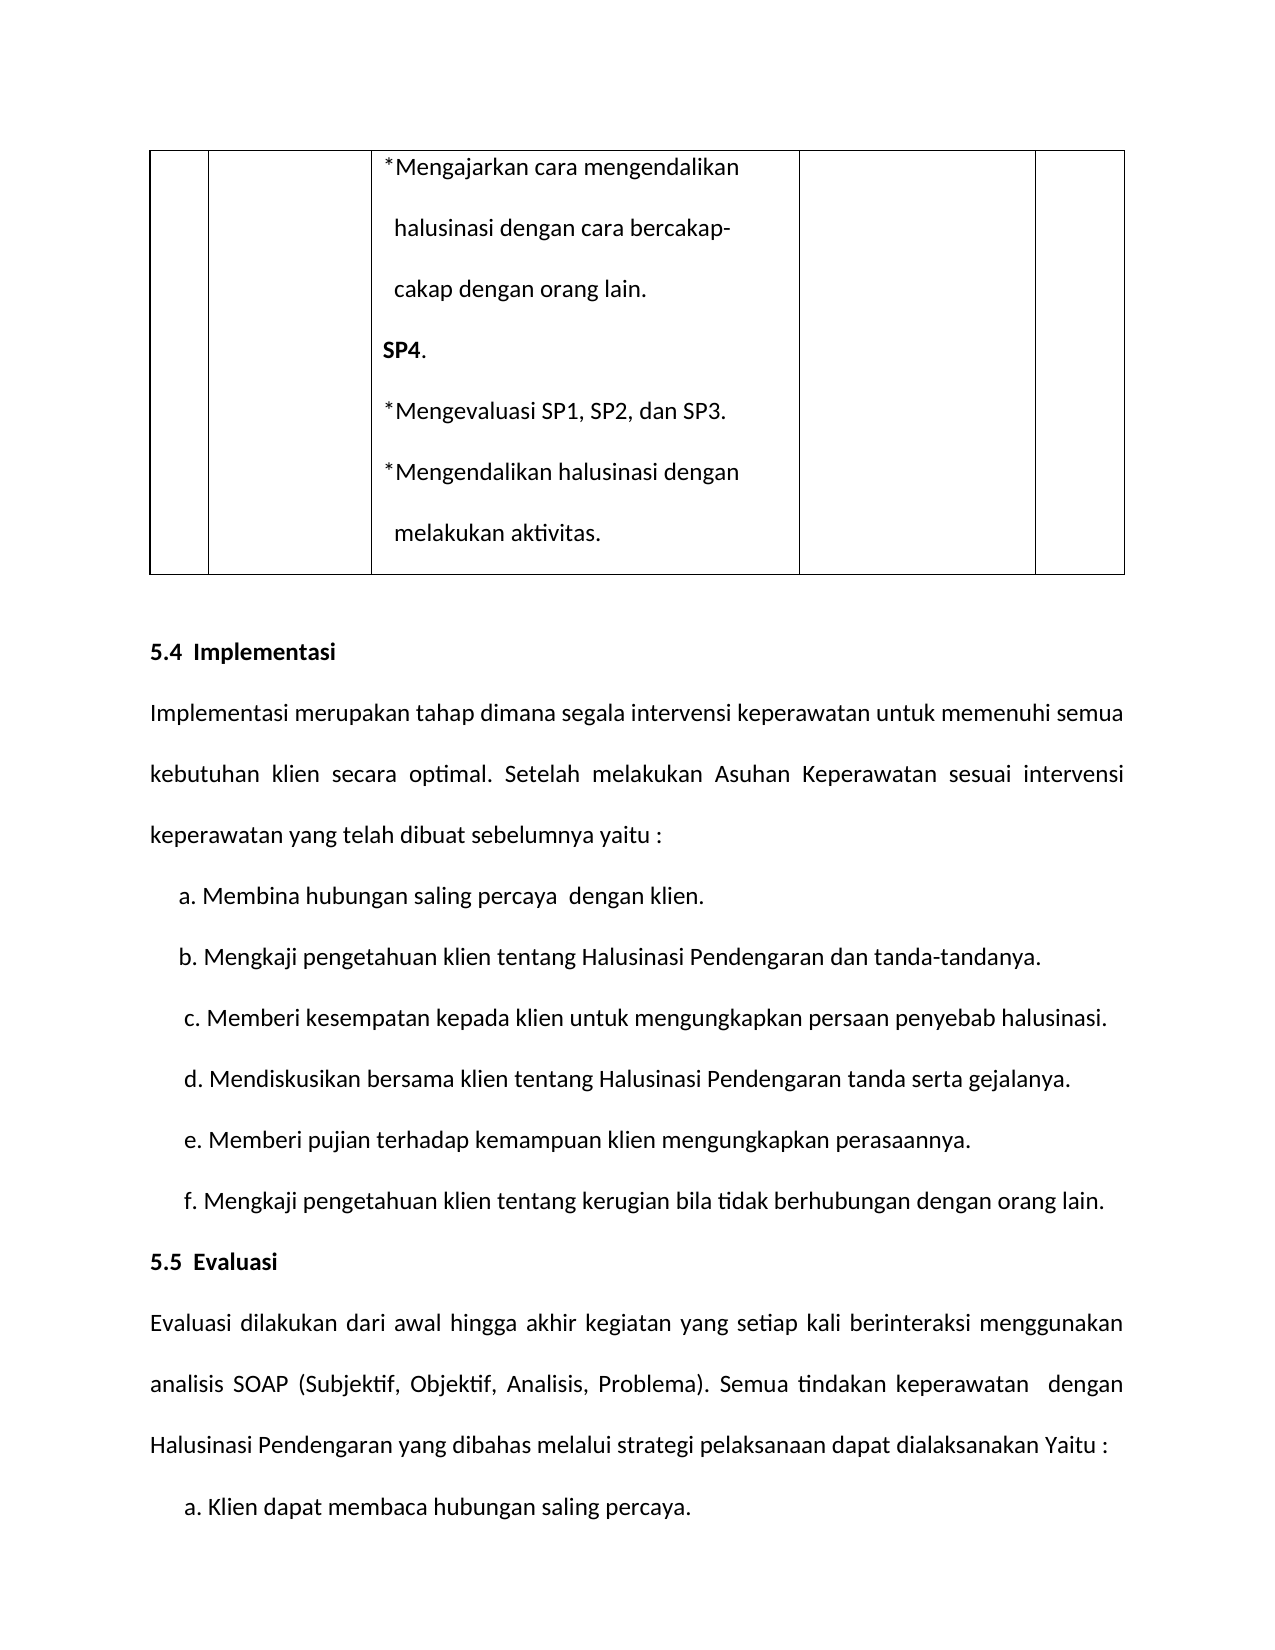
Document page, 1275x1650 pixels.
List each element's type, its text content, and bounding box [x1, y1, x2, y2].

text b. Mengkaji pengetahuan klien tentang Halusinasi Pendengaran dan tanda-tandanya. [150, 941, 1125, 972]
text d. Mendiskusikan bersama klien tentang Halusinasi Pendengaran tanda serta gejalanya. [150, 1063, 1125, 1094]
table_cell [372, 151, 799, 574]
text 5.4 Implementasi [150, 636, 1125, 667]
table_cell 1 [151, 151, 208, 574]
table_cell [209, 151, 371, 574]
table_cell [1036, 151, 1124, 574]
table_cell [800, 151, 1035, 574]
text Evaluasi dilakukan dari awal hingga akhir kegiatan yang setiap kali berinteraksi menggunakan analisis SOAP (Subjektif, Objektif, Analisis, Problema). Semua tindakan keperawatan dengan Halusinasi Pendengaran yang dibahas melalui strategi pelaksanaan dapat dialaksanakan Yaitu : [150, 1308, 1125, 1460]
text f. Mengkaji pengetahuan klien tentang kerugian bila tidak berhubungan dengan orang lain. [150, 1186, 1125, 1216]
text e. Memberi pujian terhadap kemampuan klien mengungkapkan perasaannya. [150, 1124, 1125, 1155]
text 5.5 Evaluasi [150, 1247, 1125, 1277]
text Implementasi merupakan tahap dimana segala intervensi keperawatan untuk memenuhi semua kebutuhan klien secara optimal. Setelah melakukan Asuhan Keperawatan sesuai intervensi keperawatan yang telah dibuat sebelumnya yaitu : [150, 697, 1125, 850]
text a. Klien dapat membaca hubungan saling percaya. [150, 1491, 1125, 1521]
text c. Memberi kesempatan kepada klien untuk mengungkapkan persaan penyebab halusinasi. [150, 1002, 1125, 1033]
text a. Membina hubungan saling percaya dengan klien. [150, 880, 1125, 911]
